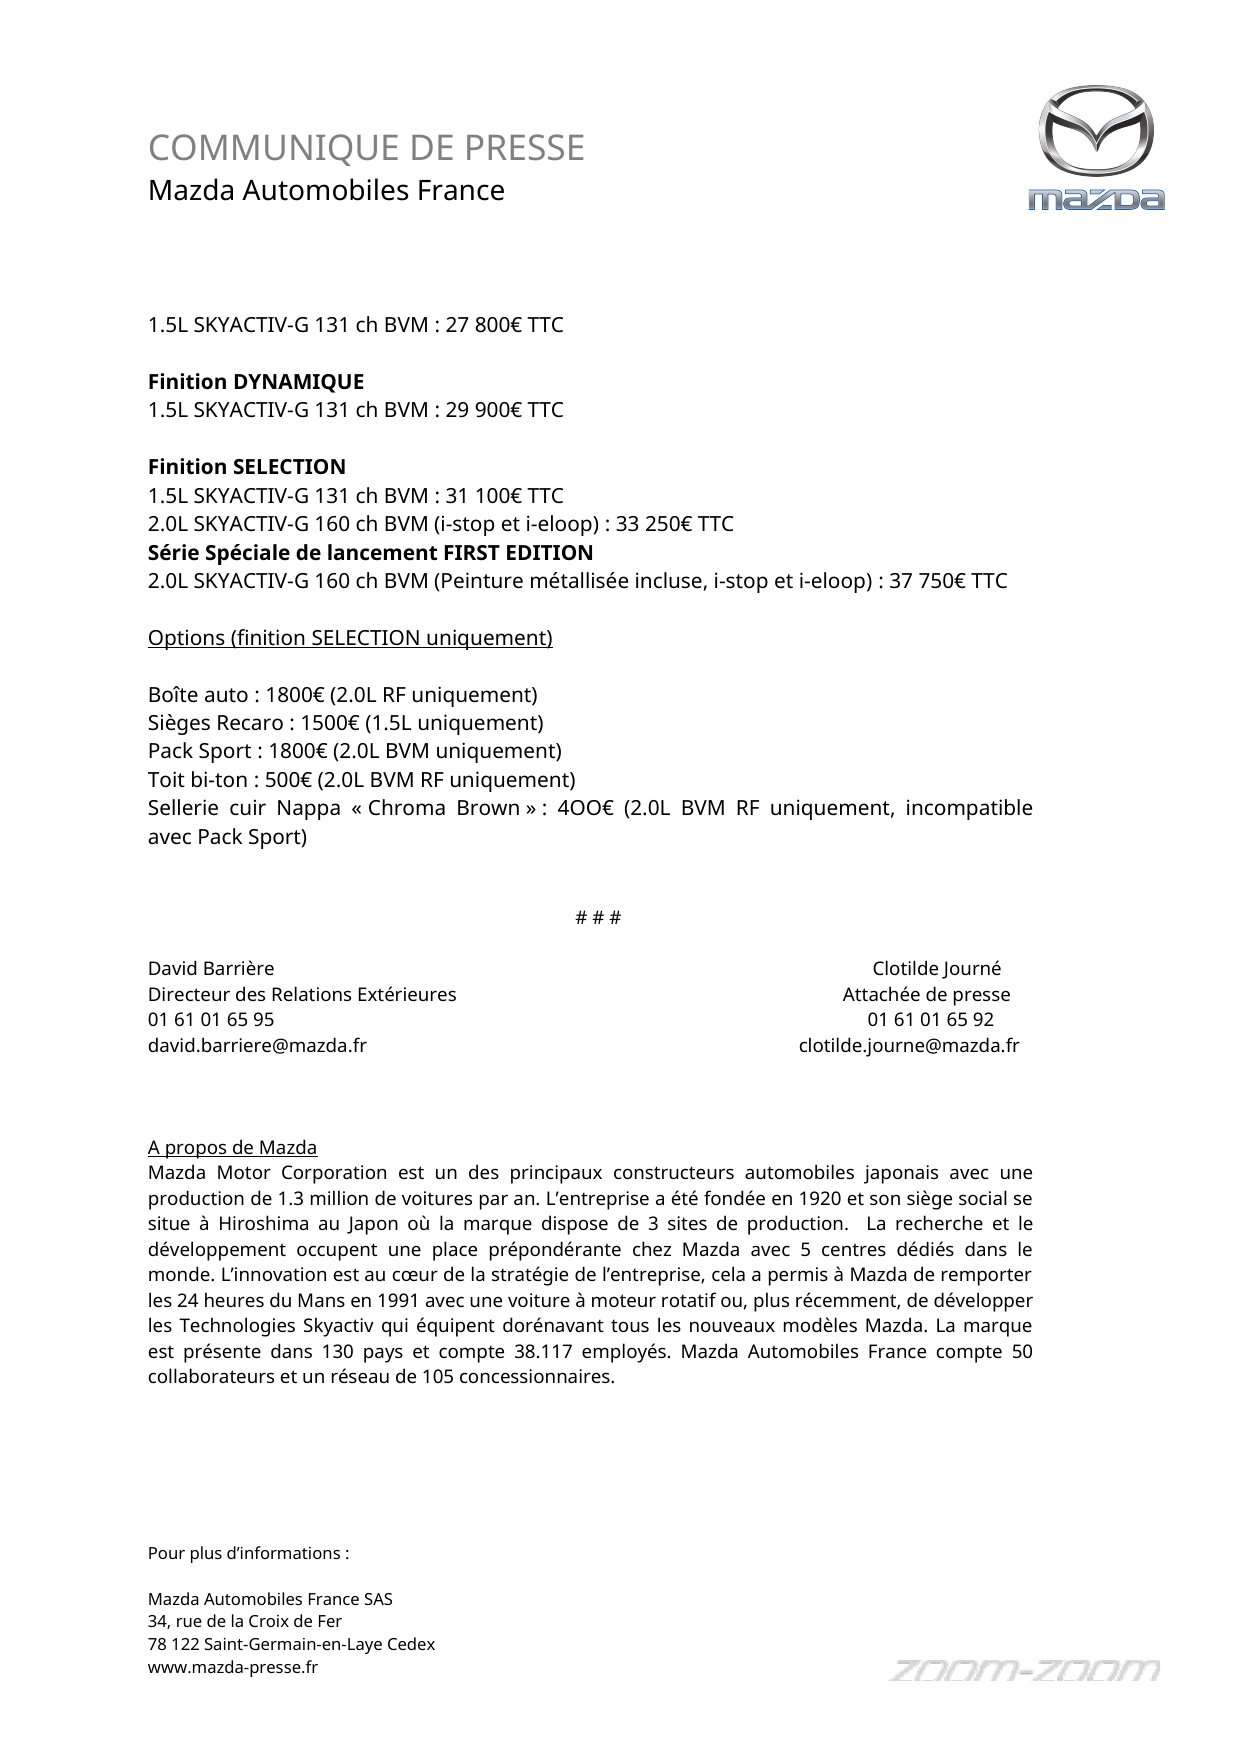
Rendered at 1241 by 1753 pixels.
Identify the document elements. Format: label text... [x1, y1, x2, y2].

text A propos de Mazda [148, 1134, 1034, 1159]
text David Barrière Clotilde Journé [148, 955, 1034, 981]
text 2.0L SKYACTIV-G 160 ch BVM (i-stop et i-eloop) : 33 250€ TTC [148, 509, 1034, 538]
text # # # [148, 904, 1049, 930]
text 1.5L SKYACTIV-G 131 ch BVM : 31 100€ TTC [148, 481, 1034, 509]
text david.barriere@mazda.fr clotilde.journe@mazda.fr [148, 1032, 1034, 1057]
text Toit bi-ton : 500€ (2.0L BVM RF uniquement) [148, 765, 1034, 793]
text Pack Sport : 1800€ (2.0L BVM uniquement) [148, 737, 1034, 765]
text Finition SELECTION [148, 452, 1034, 481]
text 01 61 01 65 95 01 61 01 65 92 [148, 1006, 1034, 1032]
text Série Spéciale de lancement FIRST EDITION [148, 538, 1034, 566]
picture [1028, 85, 1165, 210]
text Sièges Recaro : 1500€ (1.5L uniquement) [148, 708, 1034, 737]
text 2.0L SKYACTIV-G 160 ch BVM (Peinture métallisée incluse, i-stop et i-eloop) : 37 750€ TTC [148, 566, 1034, 594]
text Options (finition SELECTION uniquement) [148, 623, 1034, 651]
text Mazda Motor Corporation est un des principaux constructeurs automobiles japonais avec une production de 1.3 million de voitures par an. L’entreprise a été fondée en 1920 et son siège social se situe à Hiroshima au Japon où la marque dispose de 3 sites de production. La recherche et le développement occupent une place prépondérante chez Mazda avec 5 centres dédiés dans le monde. L’innovation est au cœur de la stratégie de l’entreprise, cela a permis à Mazda de remporter les 24 heures du Mans en 1991 avec une voiture à moteur rotatif ou, plus récemment, de développer les Technologies Skyactiv qui équipent dorénavant tous les nouveaux modèles Mazda. La marque est présente dans 130 pays et compte 38.117 employés. Mazda Automobiles France compte 50 collaborateurs et un réseau de 105 concessionnaires. [148, 1159, 1034, 1389]
text Sellerie cuir Nappa « Chroma Brown » : 4OO€ (2.0L BVM RF uniquement, incompatible avec Pack Sport) [148, 793, 1034, 850]
text 1.5L SKYACTIV-G 131 ch BVM : 29 900€ TTC [148, 395, 1034, 424]
text 1.5L SKYACTIV-G 131 ch BVM : 27 800€ TTC [148, 310, 1034, 338]
text Directeur des Relations Extérieures Attachée de presse [148, 981, 1034, 1006]
text Finition DYNAMIQUE [148, 367, 1034, 395]
text Boîte auto : 1800€ (2.0L RF uniquement) [148, 680, 1034, 708]
